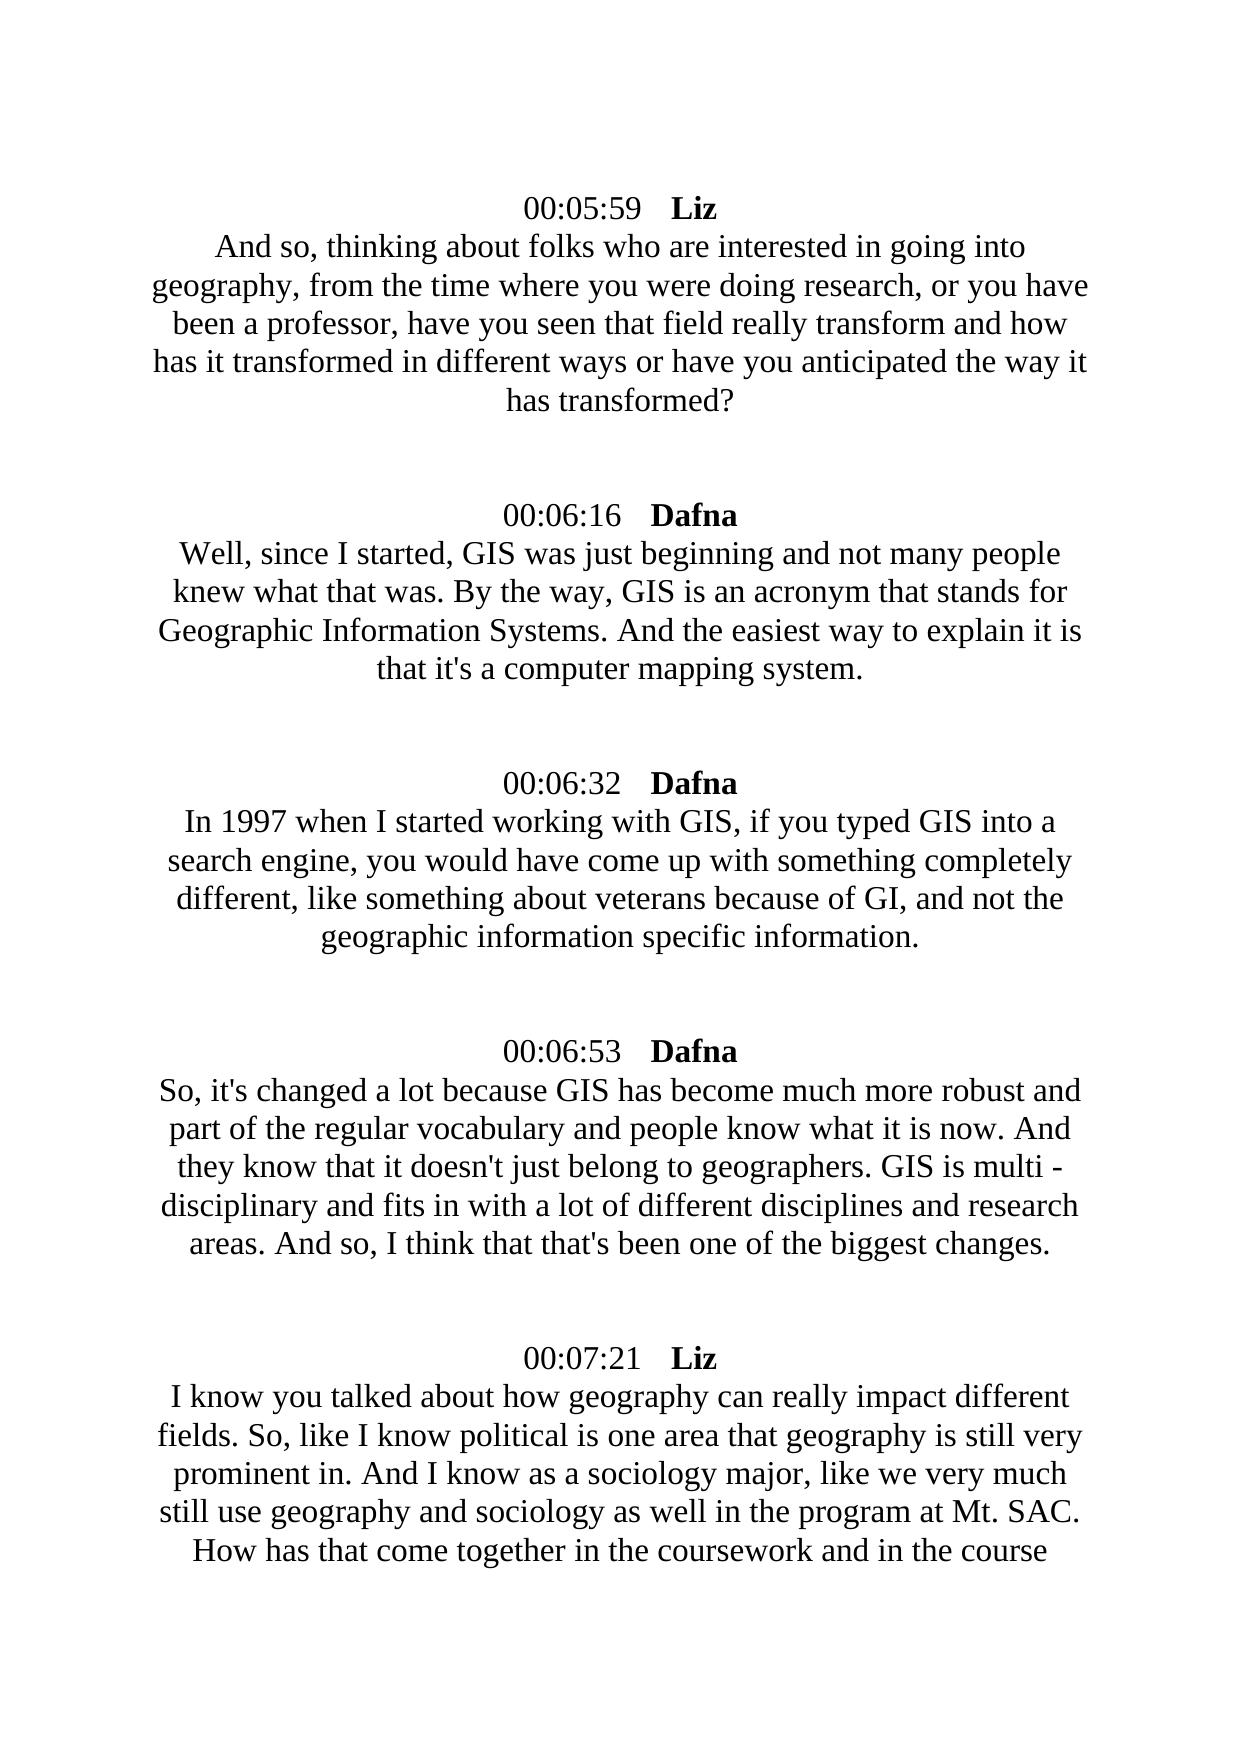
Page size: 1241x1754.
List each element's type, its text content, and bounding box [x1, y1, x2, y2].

subtitle 00:06:16 Dafna [150, 495, 1090, 533]
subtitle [150, 1377, 1090, 1568]
subtitle 00:06:53 Dafna [150, 1032, 1090, 1070]
subtitle 00:05:59 Liz [150, 188, 1090, 227]
subtitle 00:07:21 Liz [150, 1338, 1090, 1377]
subtitle Well, since I started, GIS was just beginning and not many people knew what that was. By the way, GIS is an acronym that stands for Geographic Information Systems. And the easiest way to explain it is that it's a computer mapping system. [150, 533, 1090, 725]
subtitle 00:06:32 Dafna [150, 763, 1090, 802]
subtitle And so, thinking about folks who are interested in going into geography, from the time where you were doing research, or you have been a professor, have you seen that field really transform and how has it transformed in different ways or have you anticipated the way it has transformed? [150, 227, 1090, 457]
subtitle In 1997 when I started working with GIS, if you typed GIS into a search engine, you would have come up with something completely different, like something about veterans because of GI, and not the geographic information specific information. [150, 802, 1090, 993]
subtitle So, it's changed a lot because GIS has become much more robust and part of the regular vocabulary and people know what it is now. And they know that it doesn't just belong to geographers. GIS is multi -disciplinary and fits in with a lot of different disciplines and research areas. And so, I think that that's been one of the biggest changes. [150, 1070, 1090, 1300]
